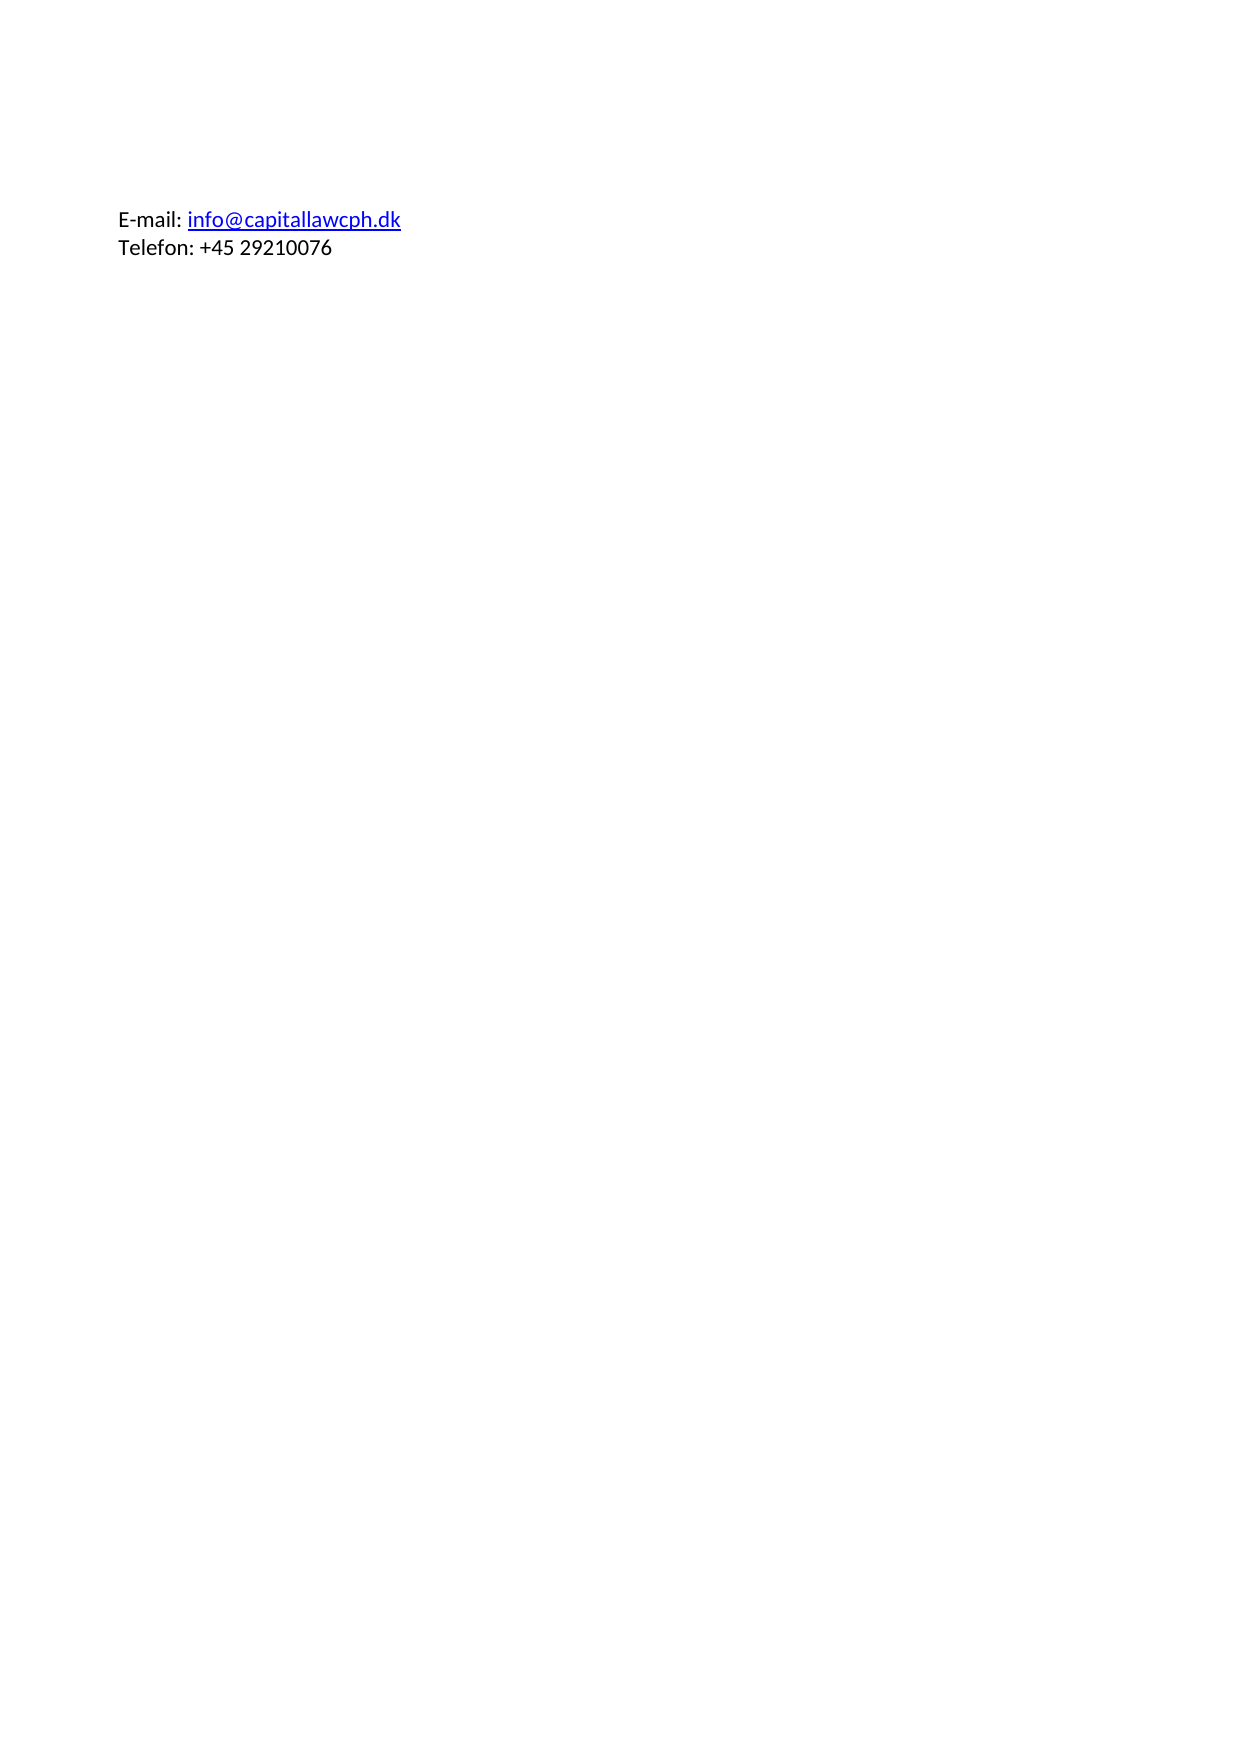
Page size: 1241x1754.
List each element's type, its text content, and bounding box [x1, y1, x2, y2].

text E-mail: info@capitallawcph.dk [118, 205, 1122, 233]
text Telefon: +45 29210076 [118, 233, 1122, 261]
